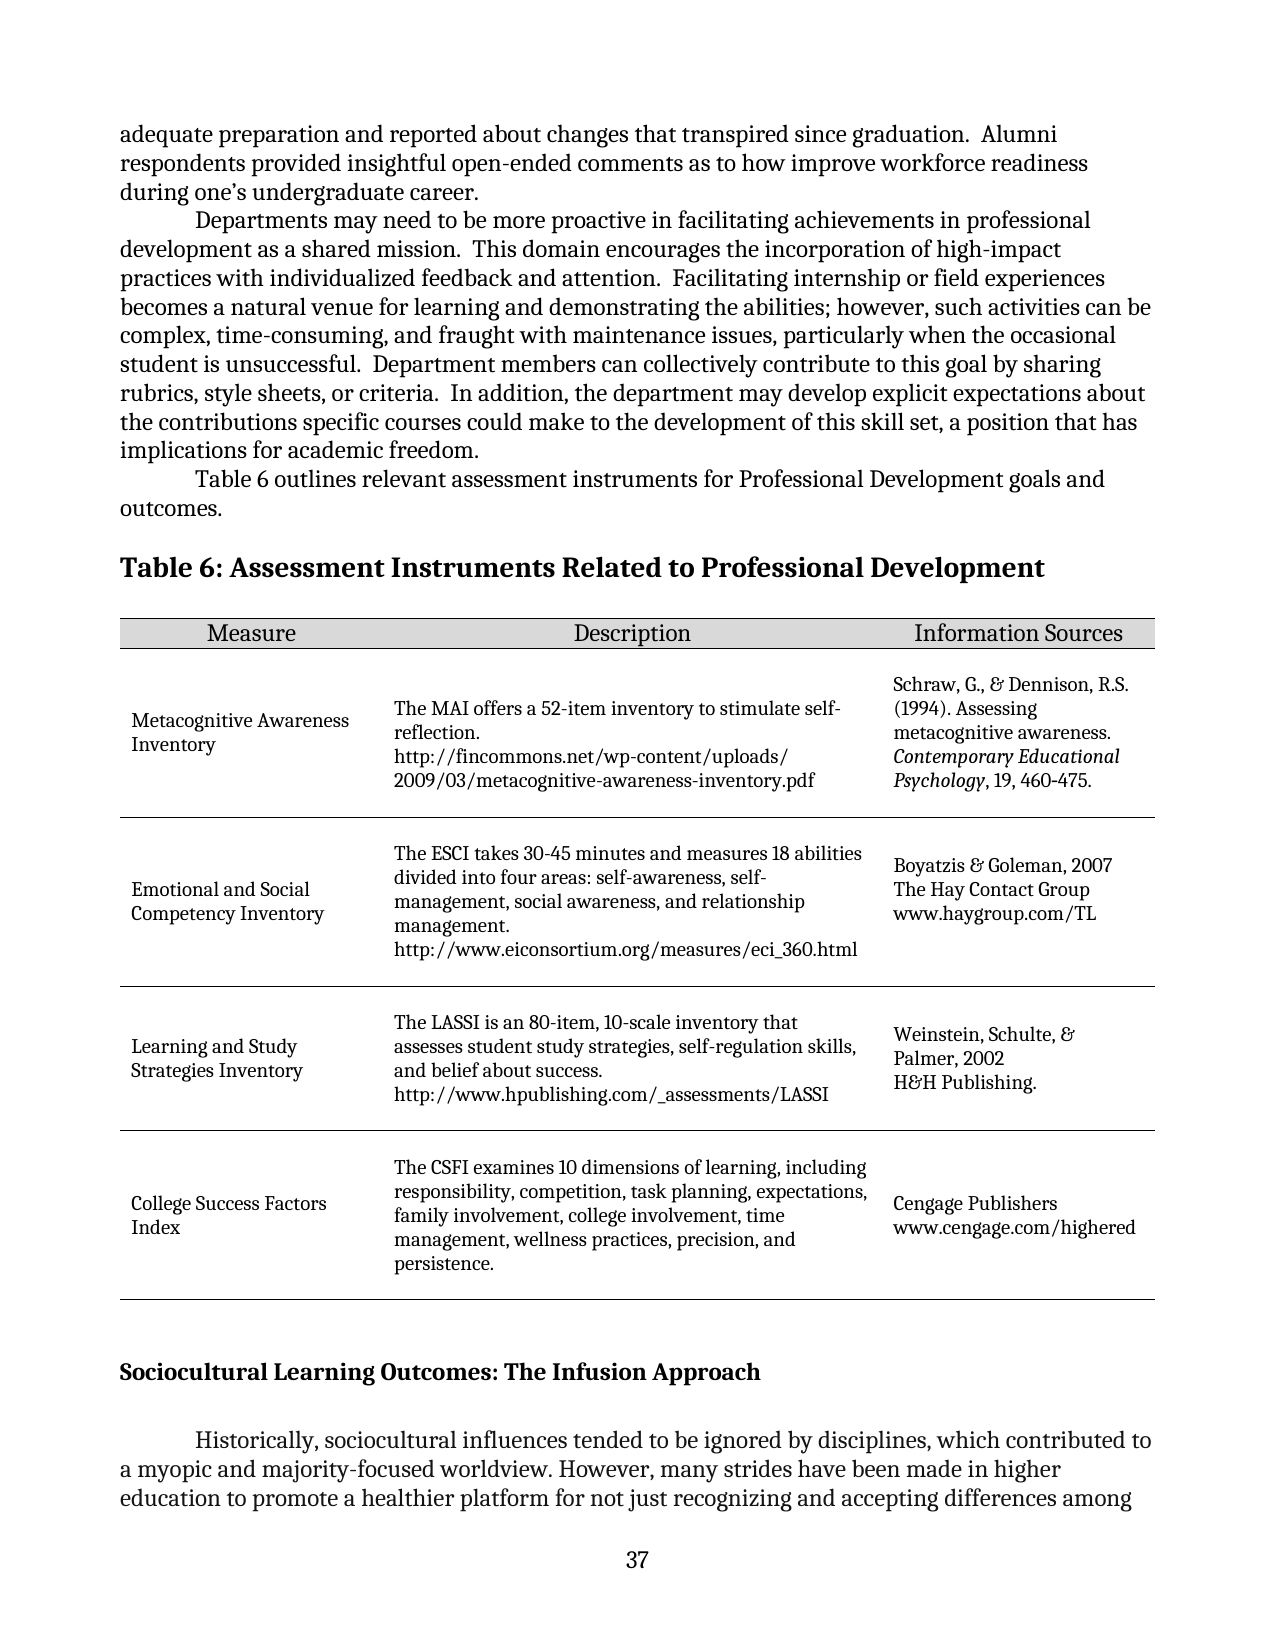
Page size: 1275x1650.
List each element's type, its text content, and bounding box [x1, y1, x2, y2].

table_cell Boyatzis & Goleman, 2007 The Hay Contact Group www.haygroup.com/TL [882, 818, 1155, 986]
table_header Measure [120, 619, 383, 648]
table_cell Learning and Study Strategies Inventory [120, 987, 383, 1130]
table_cell Metacognitive Awareness Inventory [120, 649, 383, 817]
table_cell Weinstein, Schulte, & Palmer, 2002 H&H Publishing. [882, 987, 1155, 1130]
table_cell The ESCI takes 30-45 minutes and measures 18 abilities divided into four areas: self-awareness, self-management, social awareness, and relationship management. http://www.eiconsortium.org/measures/eci_360.html [383, 818, 882, 986]
table_cell The LASSI is an 80-item, 10-scale inventory that assesses student study strategies, self-regulation skills, and belief about success. http://www.hpublishing.com/_assessments/LASSI [383, 987, 882, 1130]
table_header Description [383, 619, 882, 648]
text Departments may need to be more proactive in facilitating achievements in professional development as a shared mission. This domain encourages the incorporation of high-impact practices with individualized feedback and attention. Facilitating internship or field experiences becomes a natural venue for learning and demonstrating the abilities; however, such activities can be complex, time-consuming, and fraught with maintenance issues, particularly when the occasional student is unsuccessful. Department members can collectively contribute to this goal by sharing rubrics, style sheets, or criteria. In addition, the department may develop explicit expectations about the contributions specific courses could make to the development of this skill set, a position that has implications for academic freedom. [120, 206, 1155, 465]
text Table 6: Assessment Instruments Related to Professional Development [120, 551, 1155, 585]
table_cell The CSFI examines 10 dimensions of learning, including responsibility, competition, task planning, expectations, family involvement, college involvement, time management, wellness practices, precision, and persistence. [383, 1131, 882, 1299]
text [120, 120, 1155, 206]
table_cell College Success Factors Index [120, 1131, 383, 1299]
table_cell The MAI offers a 52-item inventory to stimulate self-reflection. http://fincommons.net/wp-content/uploads/2009/03/metacognitive-awareness-inventory.pdf [383, 649, 882, 817]
table_cell Schraw, G., & Dennison, R.S. (1994). Assessing metacognitive awareness. Contemporary Educational Psychology, 19, 460‐475. [882, 649, 1155, 817]
text Sociocultural Learning Outcomes: The Infusion Approach [120, 1358, 1155, 1386]
table_cell Emotional and Social Competency Inventory [120, 818, 383, 986]
table_cell Cengage Publishers www.cengage.com/highered [882, 1131, 1155, 1299]
table_header Information Sources [882, 619, 1155, 648]
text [120, 1426, 1155, 1512]
text Table 6 outlines relevant assessment instruments for Professional Development goals and outcomes. [120, 465, 1155, 522]
